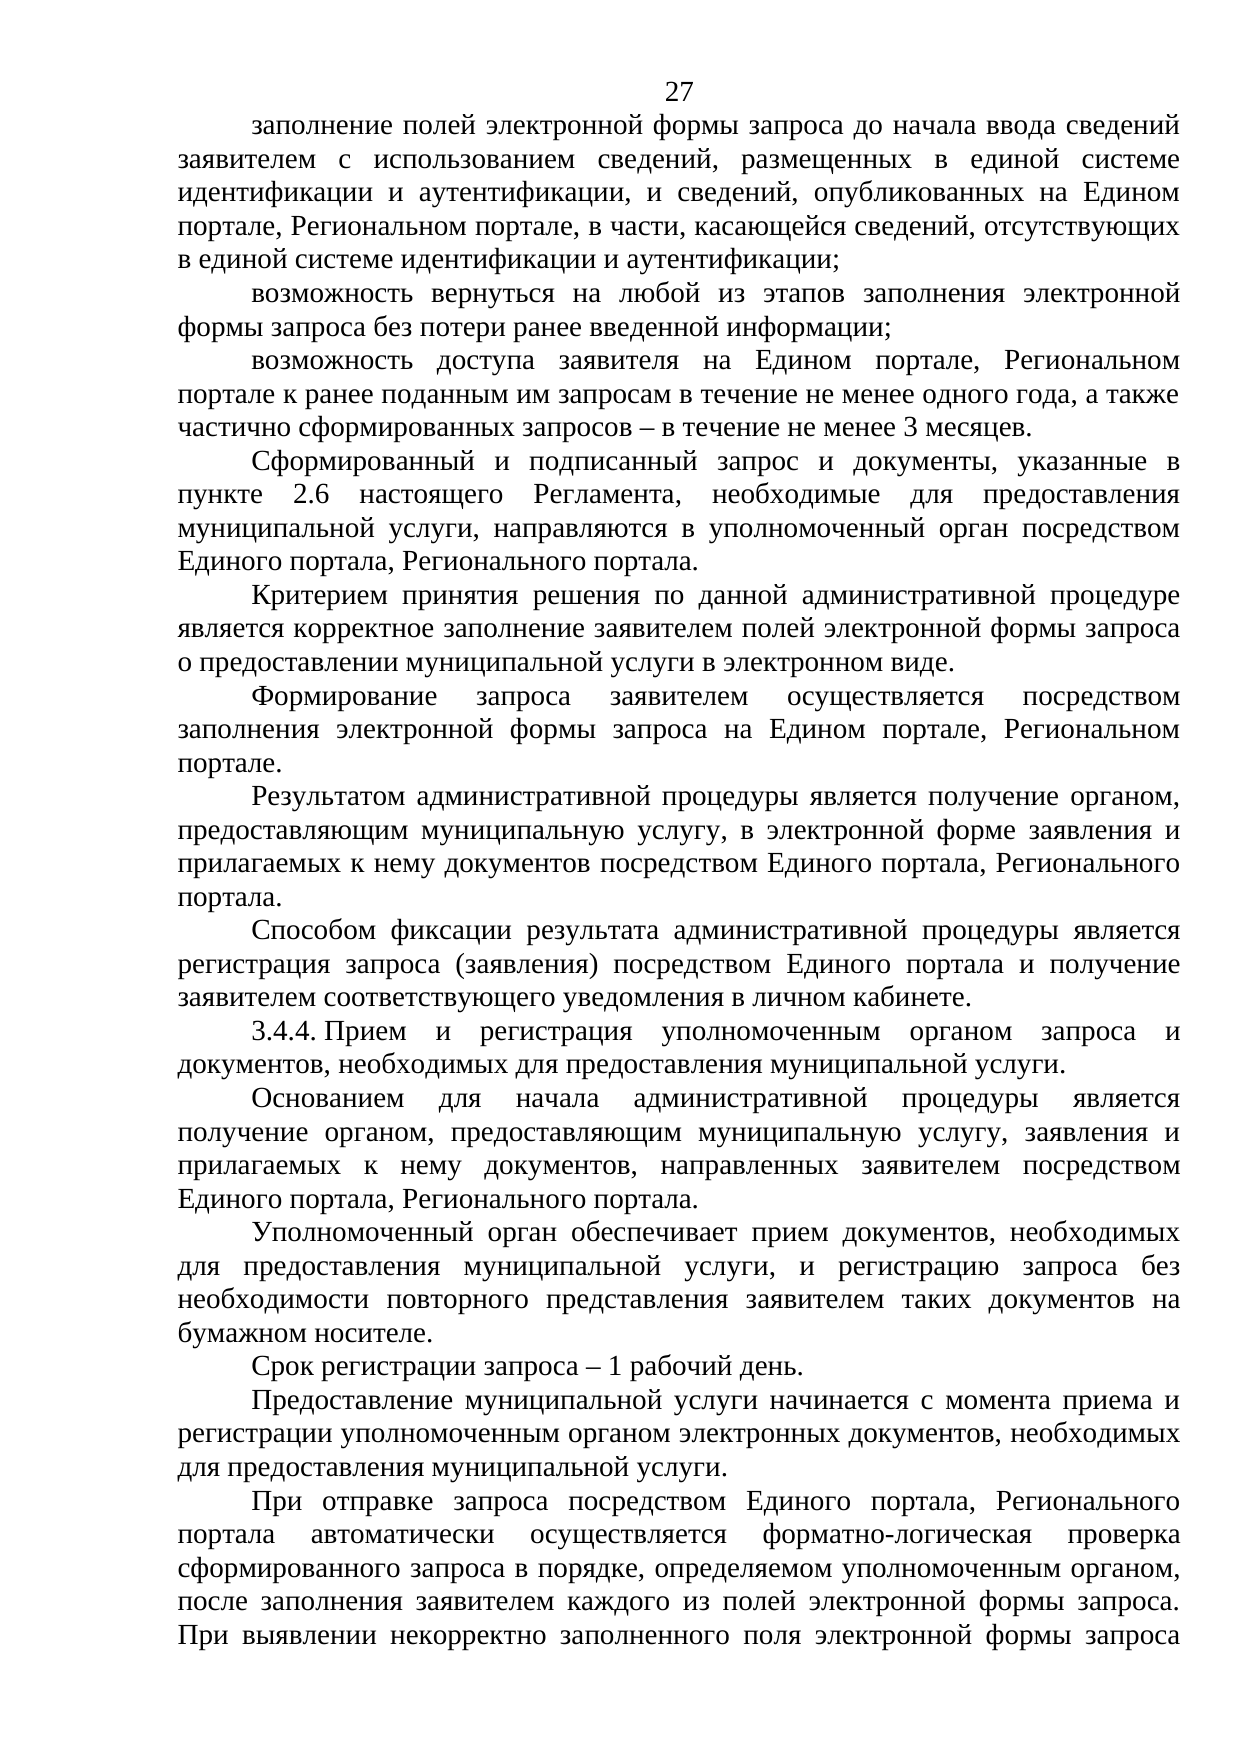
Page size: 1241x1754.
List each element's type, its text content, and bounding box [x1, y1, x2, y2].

text Способом фиксации результата административной процедуры является регистрация запроса (заявления) посредством Единого портала и получение заявителем соответствующего уведомления в личном кабинете. [177, 912, 1181, 1013]
text Уполномоченный орган обеспечивает прием документов, необходимых для предоставления муниципальной услуги, и регистрацию запроса без необходимости повторного представления заявителем таких документов на бумажном носителе. [177, 1214, 1181, 1348]
text Сформированный и подписанный запрос и документы, указанные в пункте 2.6 настоящего Регламента, необходимые для предоставления муниципальной услуги, направляются в уполномоченный орган посредством Единого портала, Регионального портала. [177, 443, 1181, 577]
text Формирование запроса заявителем осуществляется посредством заполнения электронной формы запроса на Едином портале, Региональном портале. [177, 678, 1181, 778]
text возможность доступа заявителя на Едином портале, Региональном портале к ранее поданным им запросам в течение не менее одного года, а также частично сформированных запросов – в течение не менее 3 месяцев. [177, 342, 1181, 443]
text возможность вернуться на любой из этапов заполнения электронной формы запроса без потери ранее введенной информации; [177, 275, 1181, 342]
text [177, 1483, 1181, 1650]
text заполнение полей электронной формы запроса до начала ввода сведений заявителем с использованием сведений, размещенных в единой системе идентификации и аутентификации, и сведений, опубликованных на Едином портале, Региональном портале, в части, касающейся сведений, отсутствующих в единой системе идентификации и аутентификации; [177, 107, 1181, 275]
text Предоставление муниципальной услуги начинается с момента приема и регистрации уполномоченным органом электронных документов, необходимых для предоставления муниципальной услуги. [177, 1382, 1181, 1483]
text Результатом административной процедуры является получение органом, предоставляющим муниципальную услугу, в электронной форме заявления и прилагаемых к нему документов посредством Единого портала, Регионального портала. [177, 778, 1181, 912]
text Критерием принятия решения по данной административной процедуре является корректное заполнение заявителем полей электронной формы запроса о предоставлении муниципальной услуги в электронном виде. [177, 577, 1181, 678]
text Основанием для начала административной процедуры является получение органом, предоставляющим муниципальную услугу, заявления и прилагаемых к нему документов, направленных заявителем посредством Единого портала, Регионального портала. [177, 1080, 1181, 1214]
text 3.4.4. Прием и регистрация уполномоченным органом запроса и документов, необходимых для предоставления муниципальной услуги. [177, 1013, 1181, 1080]
text Срок регистрации запроса – 1 рабочий день. [177, 1348, 1181, 1382]
